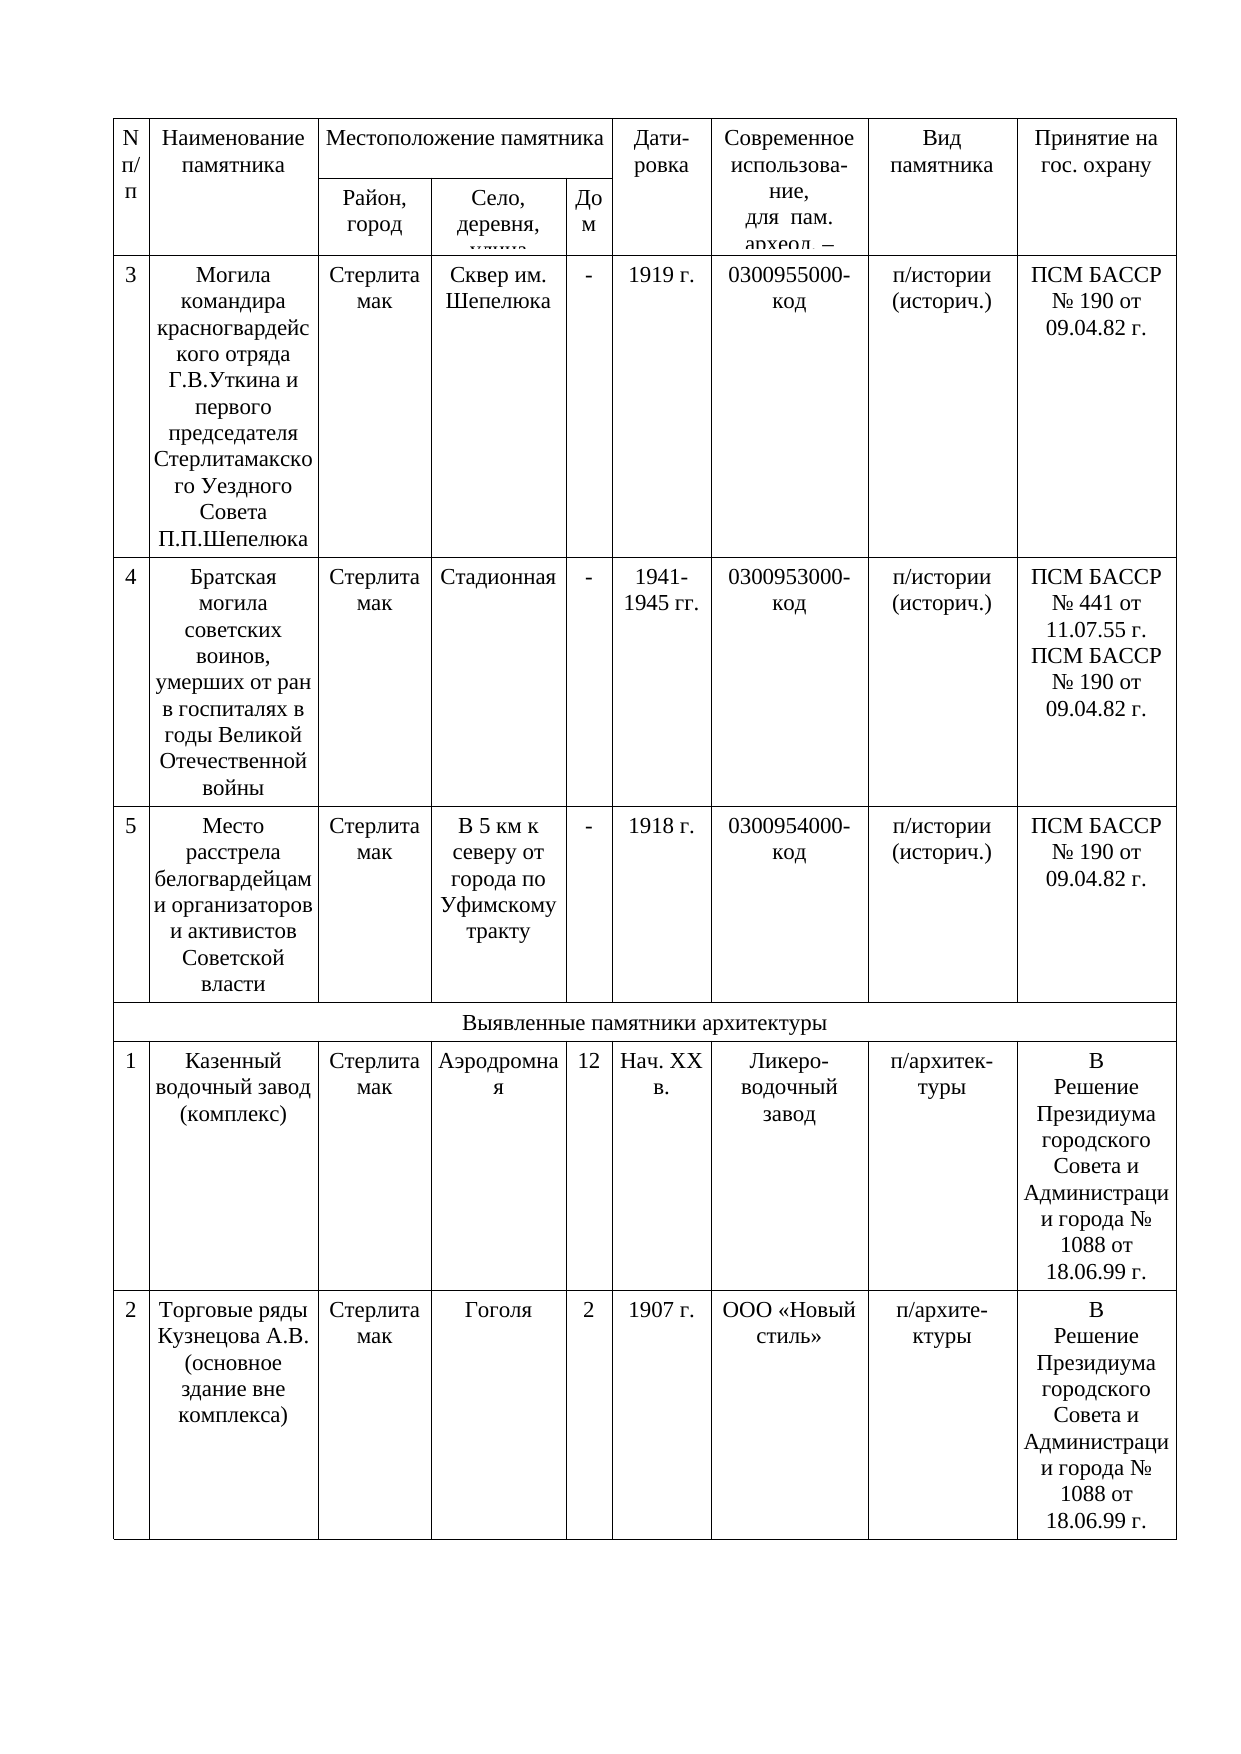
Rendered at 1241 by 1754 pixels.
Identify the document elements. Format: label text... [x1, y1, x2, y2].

table_header N п/п [114, 119, 149, 255]
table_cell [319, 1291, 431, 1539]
table_cell 4 [114, 558, 149, 806]
table_cell Стадионная [432, 558, 566, 806]
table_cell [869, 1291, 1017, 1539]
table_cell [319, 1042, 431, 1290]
table_cell Братская могила советских воинов, умерших от ран в госпиталях в годы Великой Отечественной войны [150, 558, 318, 806]
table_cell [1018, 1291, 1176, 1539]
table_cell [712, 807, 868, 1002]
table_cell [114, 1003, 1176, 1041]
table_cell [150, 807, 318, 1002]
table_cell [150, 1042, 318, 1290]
table_header Вид памятника [869, 119, 1017, 255]
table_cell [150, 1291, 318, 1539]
table_cell Село, деревня, улица [432, 179, 566, 255]
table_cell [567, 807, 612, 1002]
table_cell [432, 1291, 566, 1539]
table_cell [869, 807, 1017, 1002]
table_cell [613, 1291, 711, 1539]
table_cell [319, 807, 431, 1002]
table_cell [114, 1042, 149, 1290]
table_cell ПСМ БАССР № 190 от 09.04.82 г. [1018, 256, 1176, 557]
table_cell Сквер им. Шепелюка [432, 256, 566, 557]
table_cell 5 [114, 807, 149, 1002]
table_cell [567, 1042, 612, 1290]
table_cell п/истории (историч.) [869, 558, 1017, 806]
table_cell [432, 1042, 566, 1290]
table_cell Дом [567, 179, 612, 255]
table_cell Стерлитамак [319, 558, 431, 806]
table_cell Могила командира красногвардейского отряда Г.В.Уткина и первого председателя Стерлитамакского Уездного Совета П.П.Шепелюка [150, 256, 318, 557]
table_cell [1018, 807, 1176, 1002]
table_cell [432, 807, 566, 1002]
table_header Принятие на гос. охрану [1018, 119, 1176, 255]
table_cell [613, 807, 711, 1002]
table_header Дати- ровка [613, 119, 711, 255]
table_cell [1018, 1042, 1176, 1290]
table_cell 1919 г. [613, 256, 711, 557]
table_header Современное использова-ние, для пам. археол. – источник [712, 119, 868, 255]
table_cell 0300955000-код [712, 256, 868, 557]
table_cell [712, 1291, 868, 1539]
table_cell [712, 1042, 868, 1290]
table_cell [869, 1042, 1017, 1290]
table_cell - [567, 558, 612, 806]
table_cell п/истории (историч.) [869, 256, 1017, 557]
table_cell 1941- 1945 гг. [613, 558, 711, 806]
table_cell Район, город [319, 179, 431, 255]
table_header Местоположение памятника [319, 119, 612, 177]
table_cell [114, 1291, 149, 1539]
table_cell 0300953000-код [712, 558, 868, 806]
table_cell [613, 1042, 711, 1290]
table_cell ПСМ БАССР № 441 от 11.07.55 г. ПСМ БАССР № 190 от 09.04.82 г. [1018, 558, 1176, 806]
table_cell - [567, 256, 612, 557]
table_header Наименование памятника [150, 119, 318, 255]
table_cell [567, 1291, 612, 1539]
table_cell 3 [114, 256, 149, 557]
table_cell Стерлитамак [319, 256, 431, 557]
